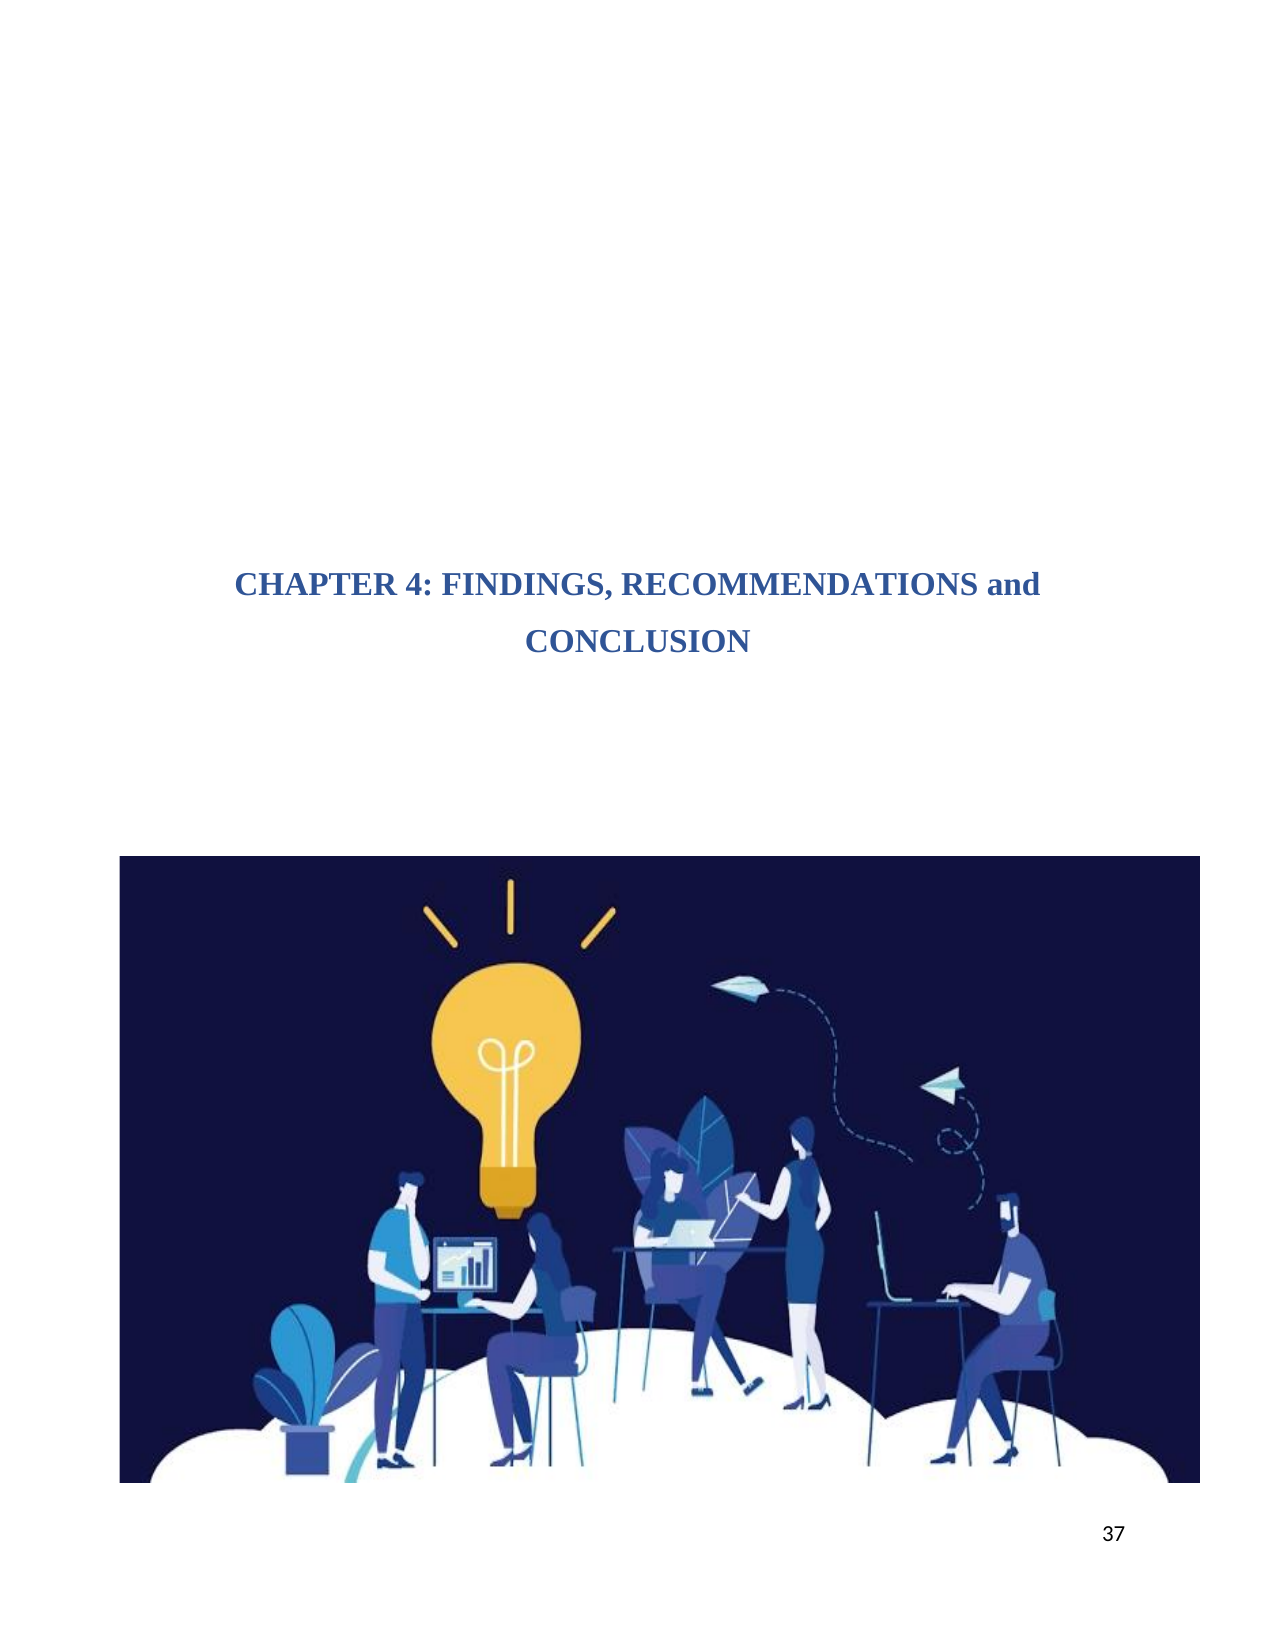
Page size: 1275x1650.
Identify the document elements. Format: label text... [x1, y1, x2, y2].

subtitle CHAPTER 4: FINDINGS, RECOMMENDATIONS and CONCLUSION [150, 564, 1125, 660]
picture [119, 856, 1200, 1483]
